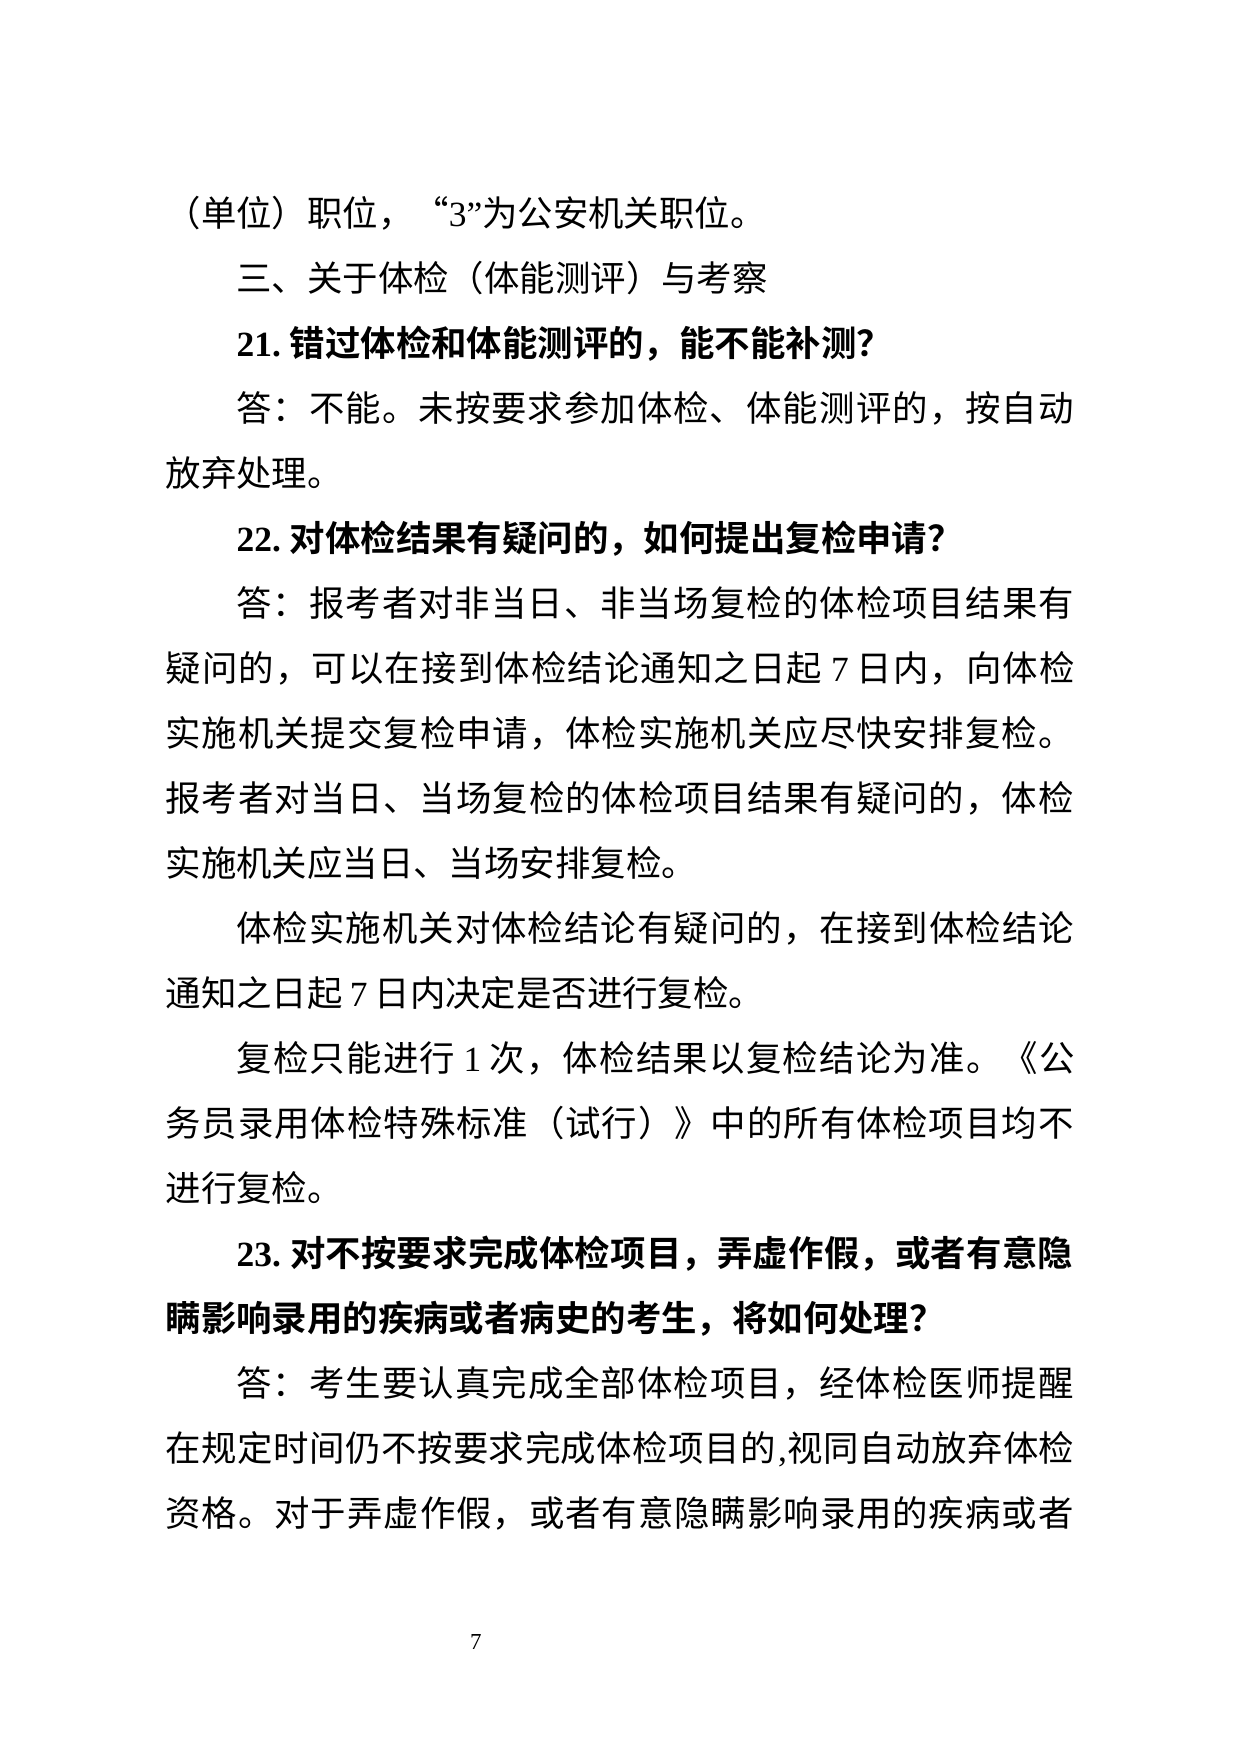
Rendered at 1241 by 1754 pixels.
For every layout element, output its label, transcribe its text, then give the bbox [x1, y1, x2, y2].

text 答：不能。未按要求参加体检、体能测评的，按自动放弃处理。 [165, 373, 1075, 503]
text 23. 对不按要求完成体检项目，弄虚作假，或者有意隐瞒影响录用的疾病或者病史的考生，将如何处理？ [165, 1218, 1075, 1348]
text 答：报考者对非当日、非当场复检的体检项目结果有疑问的，可以在接到体检结论通知之日起7日内，向体检实施机关提交复检申请，体检实施机关应尽快安排复检。报考者对当日、当场复检的体检项目结果有疑问的，体检实施机关应当日、当场安排复检。 [165, 568, 1075, 893]
list 三、关于体检（体能测评）与考察 [165, 243, 1075, 308]
text 体检实施机关对体检结论有疑问的，在接到体检结论通知之日起7日内决定是否进行复检。 [165, 893, 1075, 1023]
text 21. 错过体检和体能测评的，能不能补测？ [165, 308, 1075, 373]
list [165, 178, 1075, 243]
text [165, 1348, 1075, 1543]
text 22. 对体检结果有疑问的，如何提出复检申请？ [165, 503, 1075, 568]
text 复检只能进行1次，体检结果以复检结论为准。《公务员录用体检特殊标准（试行）》中的所有体检项目均不进行复检。 [165, 1023, 1075, 1218]
